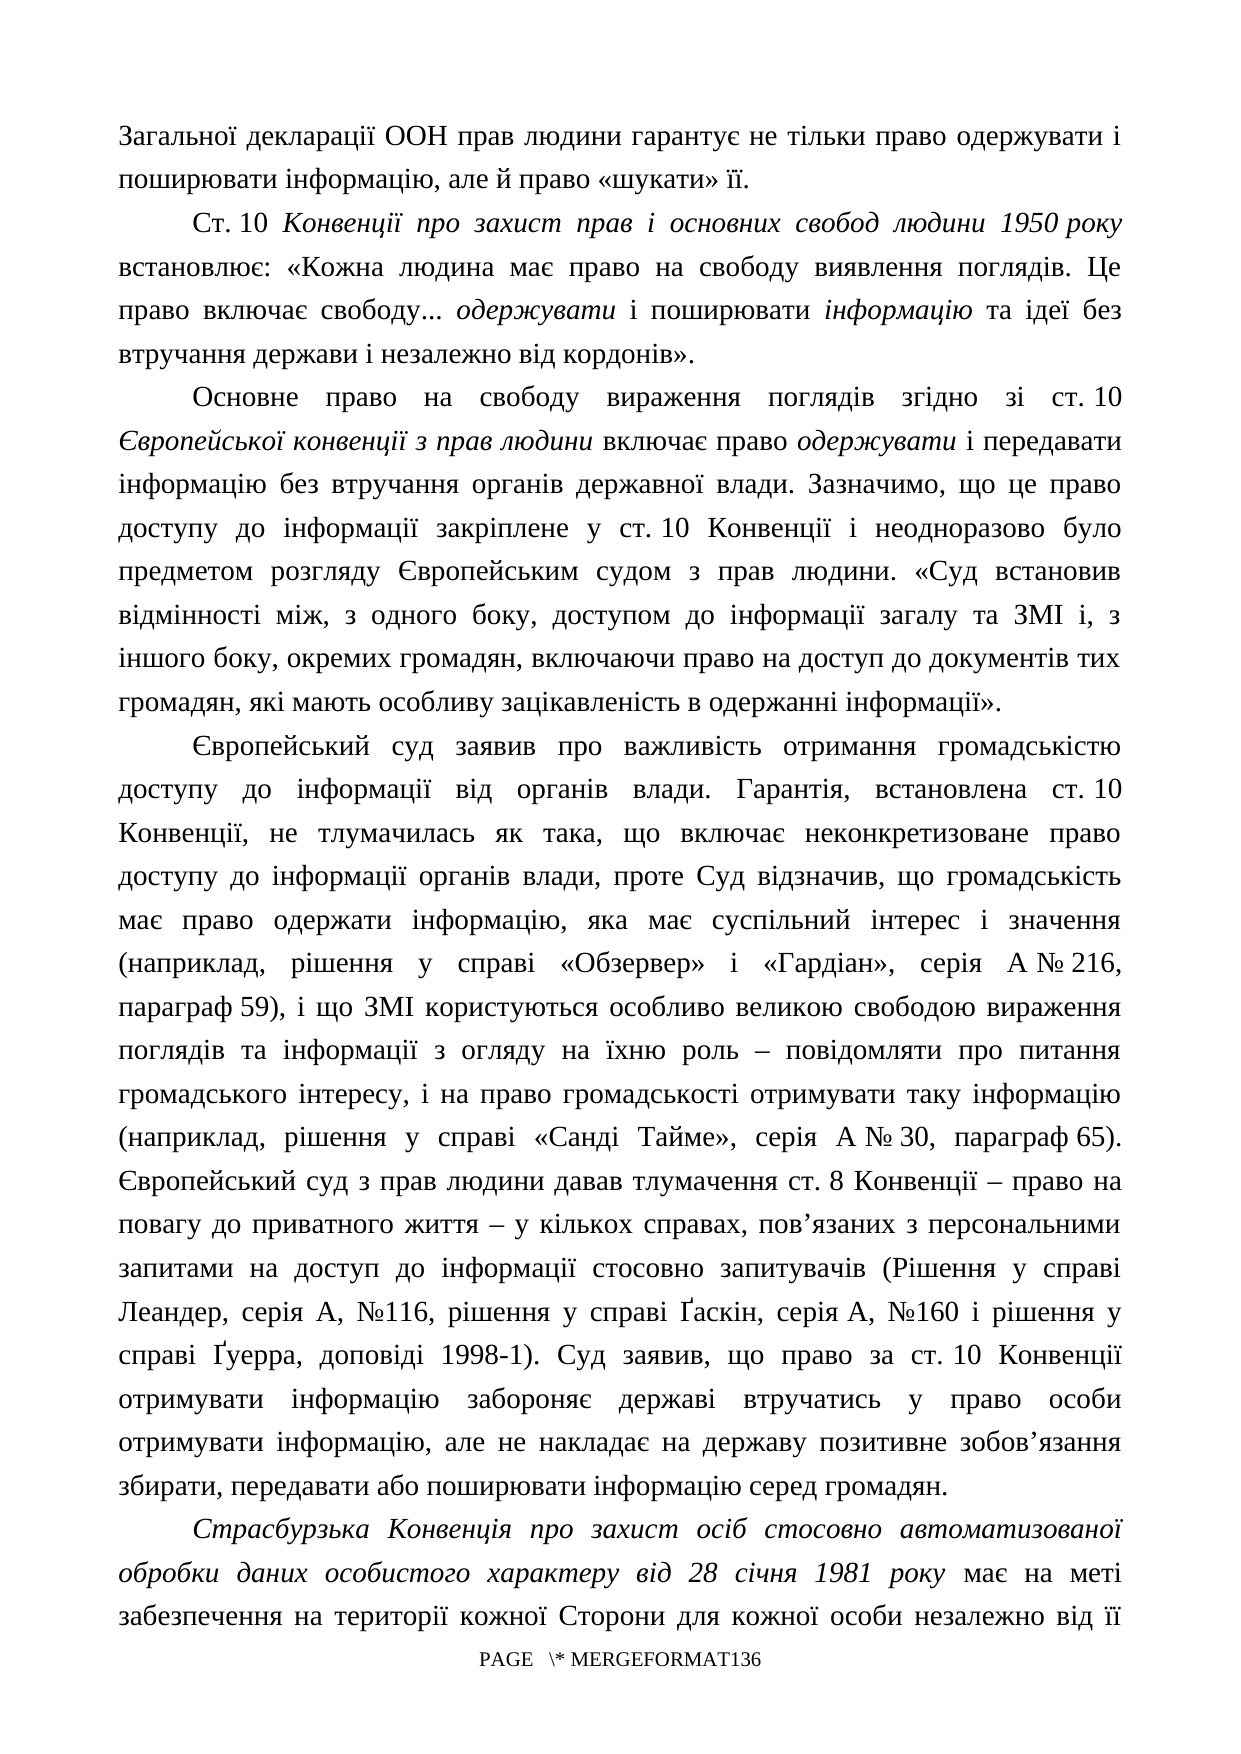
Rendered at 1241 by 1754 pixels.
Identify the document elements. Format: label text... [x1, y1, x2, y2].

text Європейський суд заявив про важливість отримання громадськістю доступу до інформації від органів влади. Гарантія, встановлена ст. 10 Конвенції, не тлумачилась як така, що включає неконкретизоване право доступу до інформації органів влади, проте Суд відзначив, що громадськість має право одержати інформацію, яка має суспільний інтерес і значення (наприклад, рішення у справі «Обзервер» і «Гардіан», серія А № 216, параграф 59), і що ЗМІ користуються особливо великою свободою вираження поглядів та інформації з огляду на їхню роль – повідомляти про питання громадського інтересу, і на право громадськості отримувати таку інформацію (наприклад, рішення у справі «Санді Тайме», серія А № 30, параграф 65). Європейський суд з прав людини давав тлумачення ст. 8 Конвенції – право на повагу до приватного життя – у кількох справах, пов’язаних з персональними запитами на доступ до інформації стосовно запитувачів (Рішення у справі Леандер, серія А, №116, рішення у справі Ґаскін, серія А, №160 і рішення у справі Ґуерра, доповіді 1998-1). Суд заявив, що право за ст. 10 Конвенції отримувати інформацію забороняє державі втручатись у право особи отримувати інформацію, але не накладає на державу позитивне зобов’язання збирати, передавати або поширювати інформацію серед громадян. [118, 728, 1122, 1501]
text Основне право на свободу вираження поглядів згідно зі ст. 10 Європейської конвенції з прав людини включає право одержувати і передавати інформацію без втручання органів державної влади. Зазначимо, що це право доступу до інформації закріплене у ст. 10 Конвенції і неодноразово було предметом розгляду Європейським судом з прав людини. «Суд встановив відмінності між, з одного боку, доступом до інформації загалу та ЗМІ і, з іншого боку, окремих громадян, включаючи право на доступ до документів тих громадян, які мають особливу зацікавленість в одержанні інформації». [118, 379, 1122, 718]
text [118, 1511, 1122, 1632]
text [118, 118, 1122, 195]
text Ст. 10 Конвенції про захист прав і основних свобод людини 1950 року встановлює: «Кожна людина має право на свободу виявлення поглядів. Це право включає свободу... одержувати і поширювати інформацію та ідеї без втручання держави і незалежно від кордонів». [118, 205, 1122, 369]
